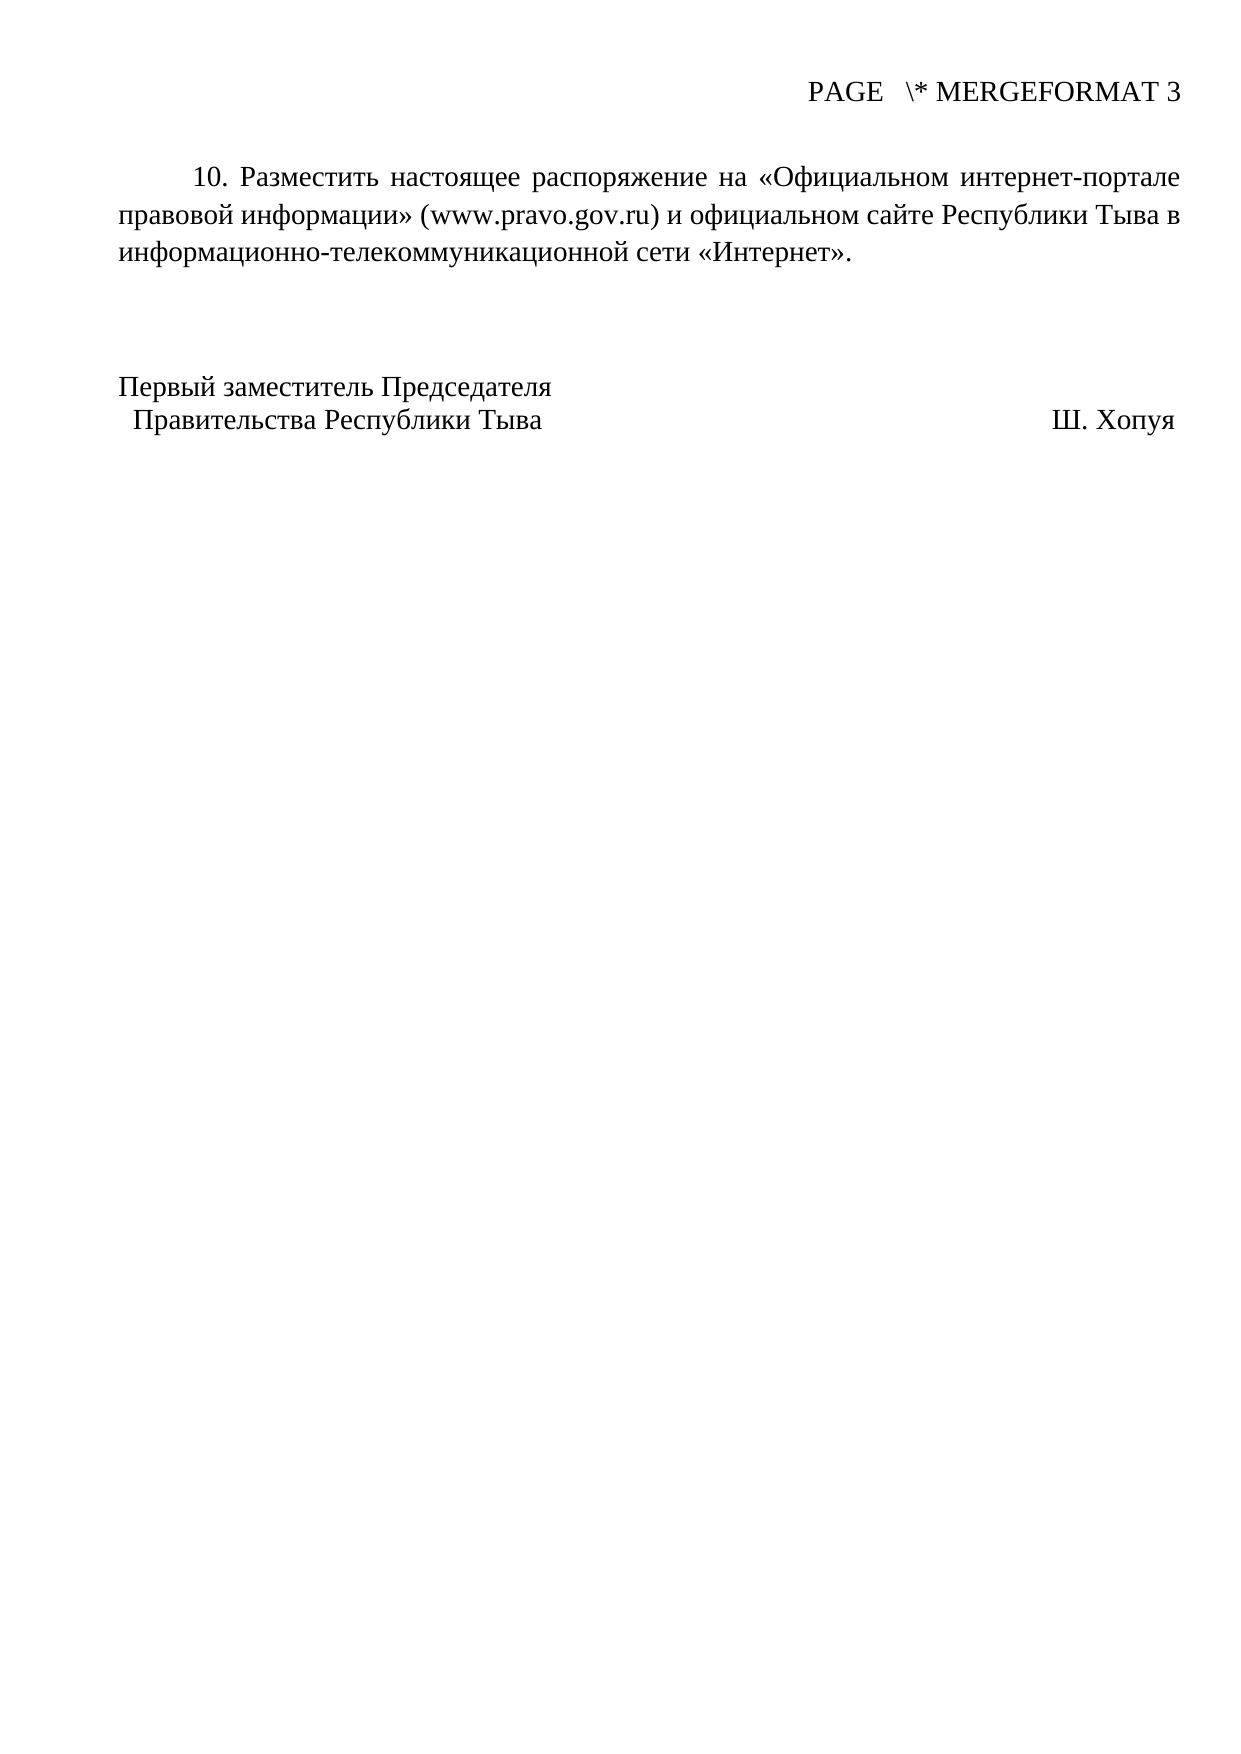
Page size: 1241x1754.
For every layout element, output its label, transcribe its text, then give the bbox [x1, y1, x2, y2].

text Первый заместитель Председателя [118, 369, 1181, 402]
text 10. Разместить настоящее распоряжение на «Официальном интернет-портале правовой информации» (www.pravo.gov.ru) и официальном сайте Республики Тыва в информационно-телекоммуникационной сети «Интернет». [118, 156, 1181, 268]
text Правительства Республики Тыва Ш. Хопуя [118, 402, 1181, 436]
